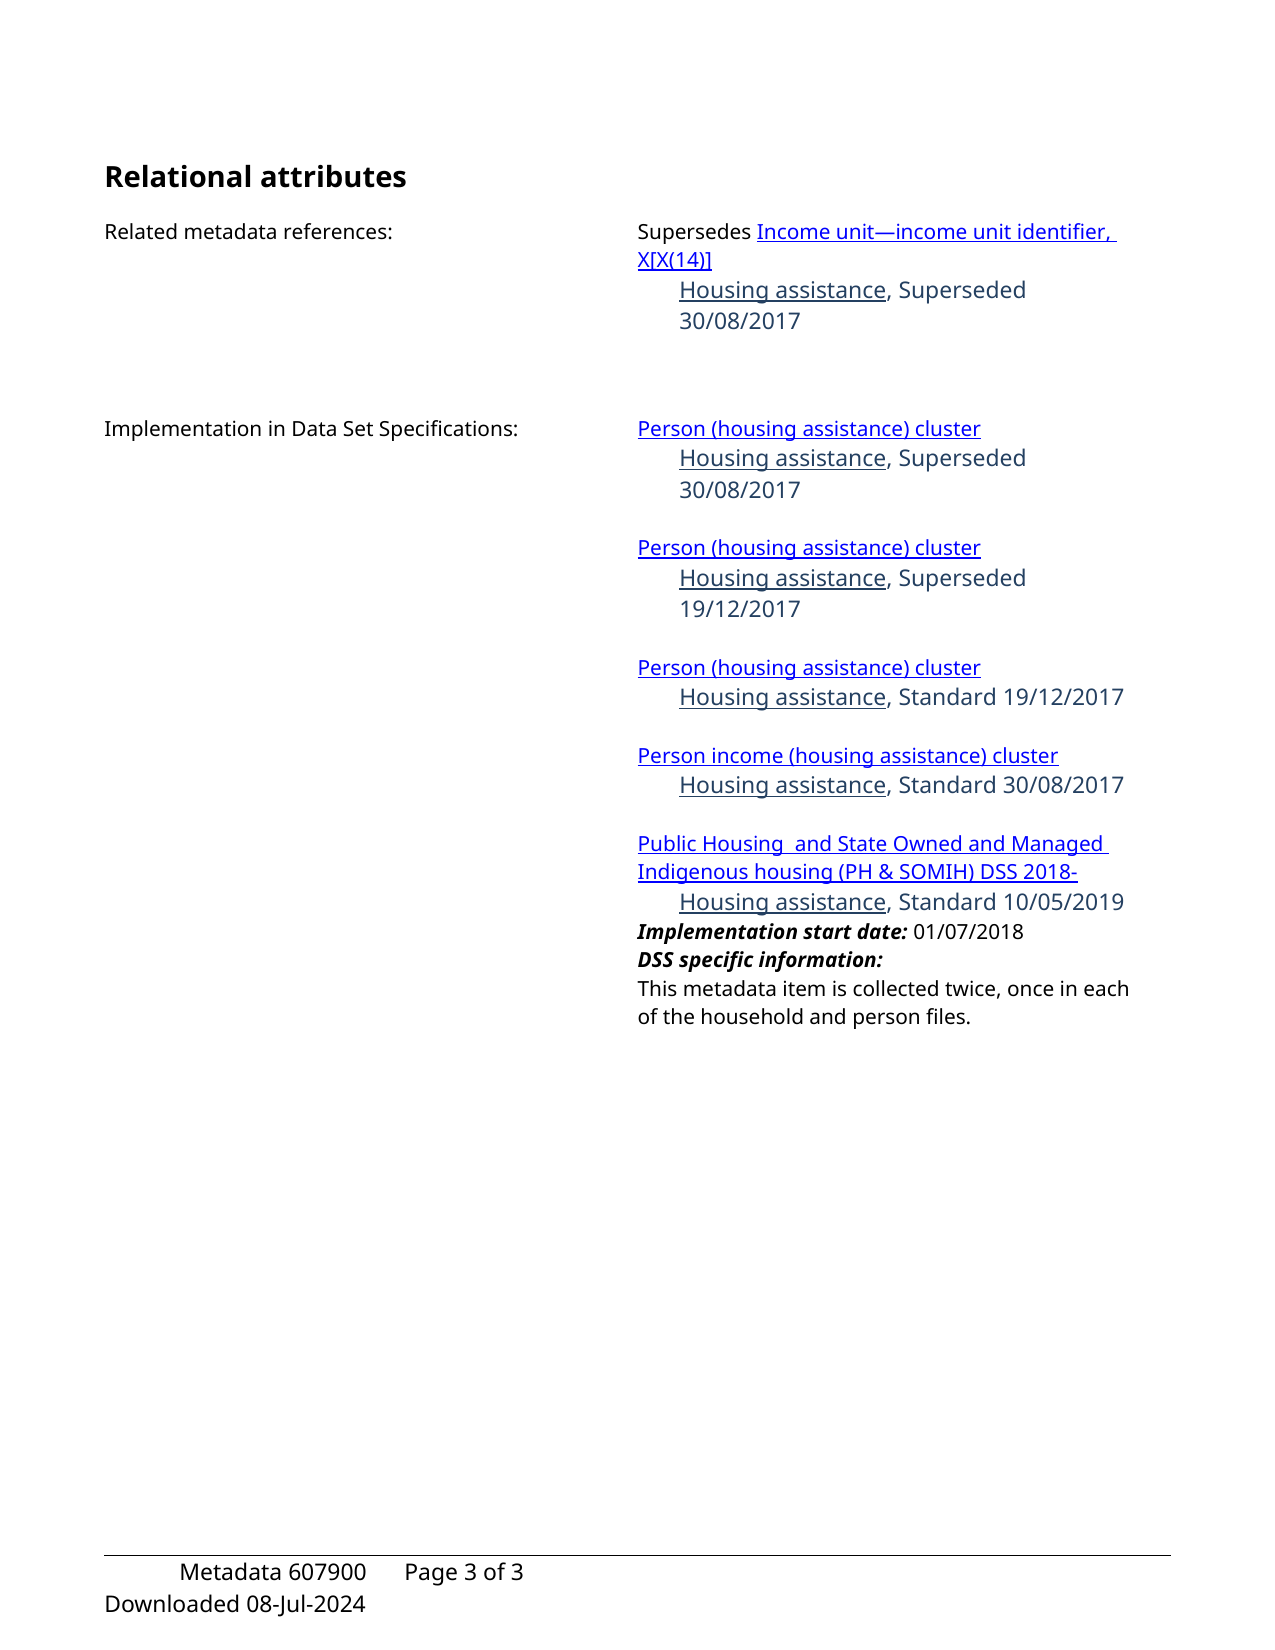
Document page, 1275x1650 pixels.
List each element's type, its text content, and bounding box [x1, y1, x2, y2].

table_cell Implementation in Data Set Specifications: [93, 404, 626, 1126]
table_cell Supersedes Income unit—income unit identifier, X[X(14)] Housing assistance, Superseded 30/08/2017 [626, 206, 1159, 403]
table_cell Person (housing assistance) cluster Housing assistance, Superseded 30/08/2017 Person (housing assistance) cluster Housing assistance, Superseded 19/12/2017 Person (housing assistance) cluster Housing assistance, Standard 19/12/2017 Person income (housing assistance) cluster Housing assistance, Standard 30/08/2017 Public Housing and State Owned and Managed Indigenous housing (PH & SOMIH) DSS 2018- Housing assistance, Standard 10/05/2019 Implementation start date: 01/07/2018 DSS specific information: This metadata item is collected twice, once in each of the household and person files. [626, 404, 1159, 1126]
table_cell Related metadata references: [93, 206, 626, 403]
table_cell Relational attributes [93, 110, 1159, 206]
